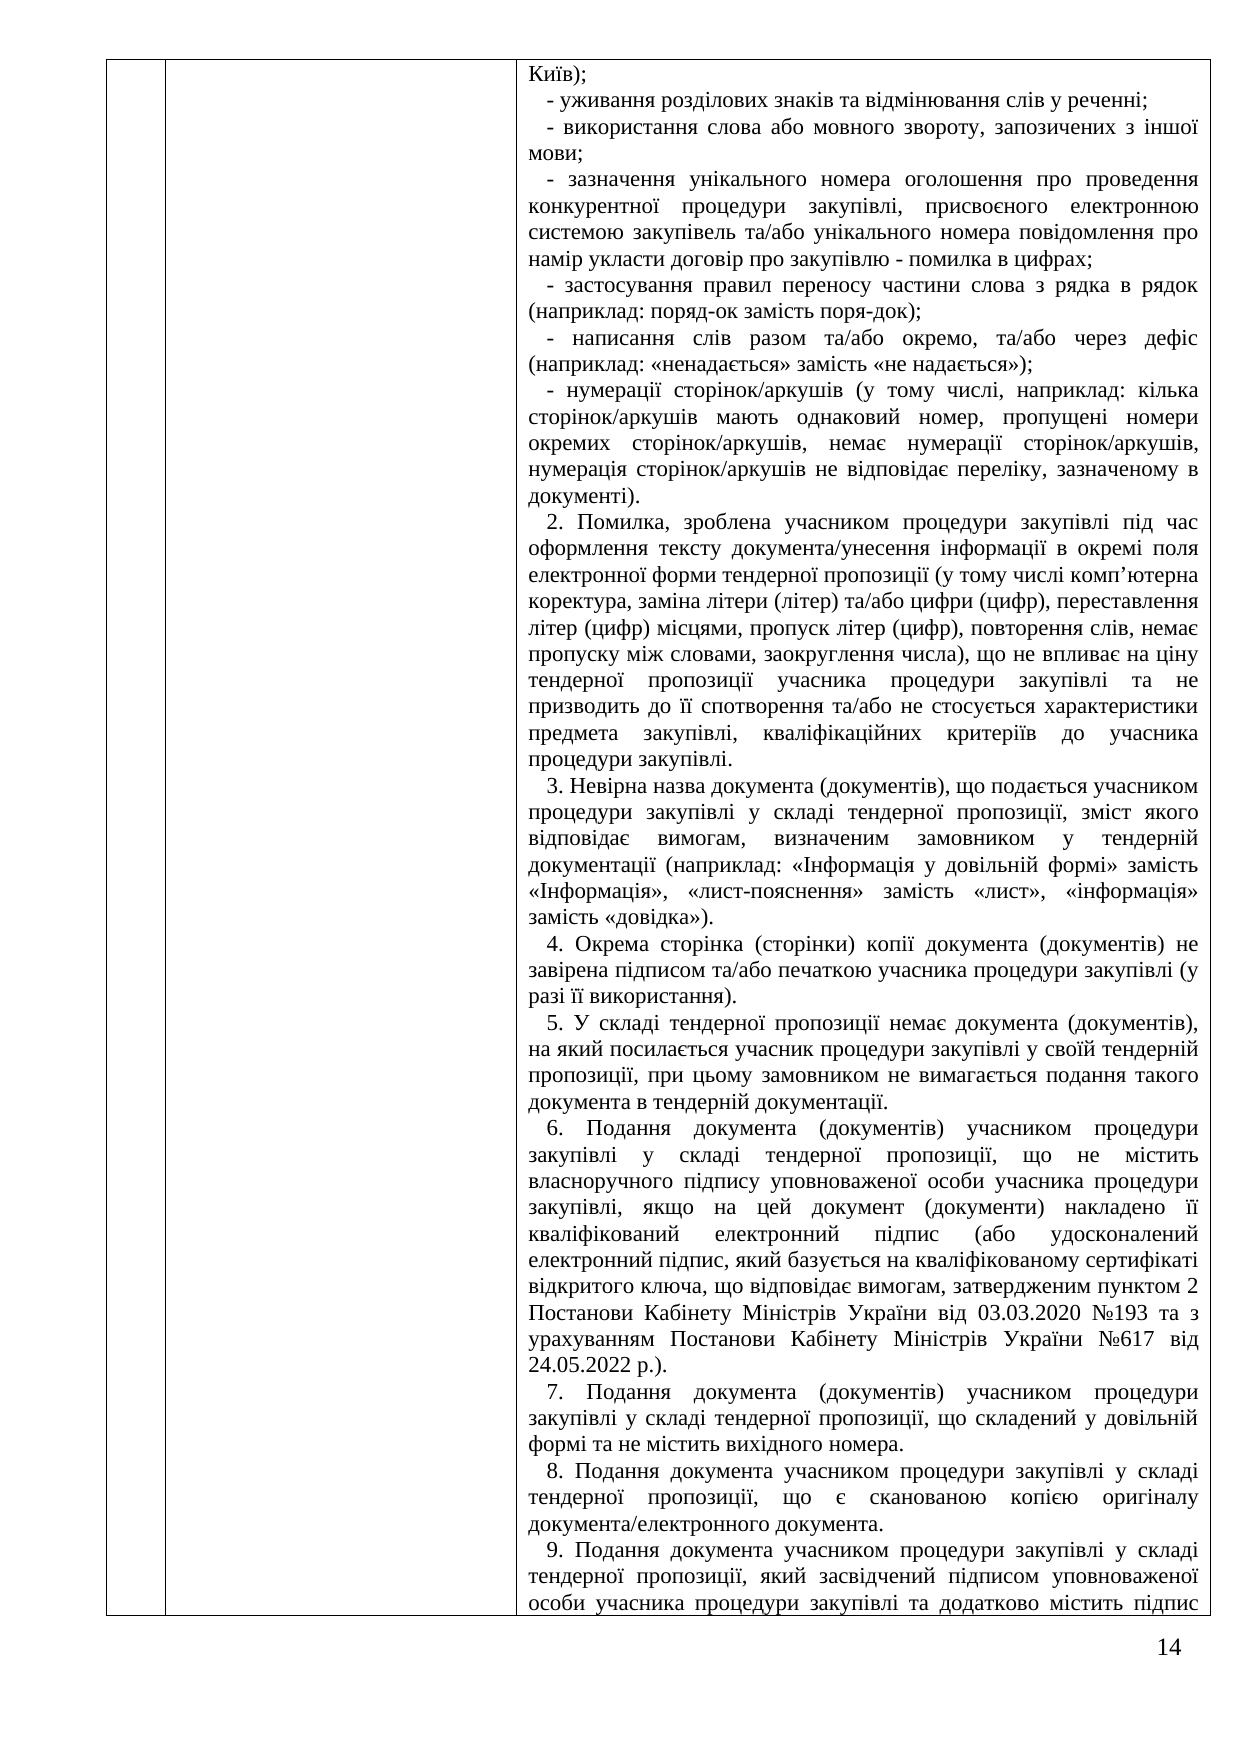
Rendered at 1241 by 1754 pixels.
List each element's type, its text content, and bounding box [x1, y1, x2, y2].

table_cell 4 [107, 60, 165, 1615]
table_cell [166, 60, 516, 1615]
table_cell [517, 60, 1210, 1615]
